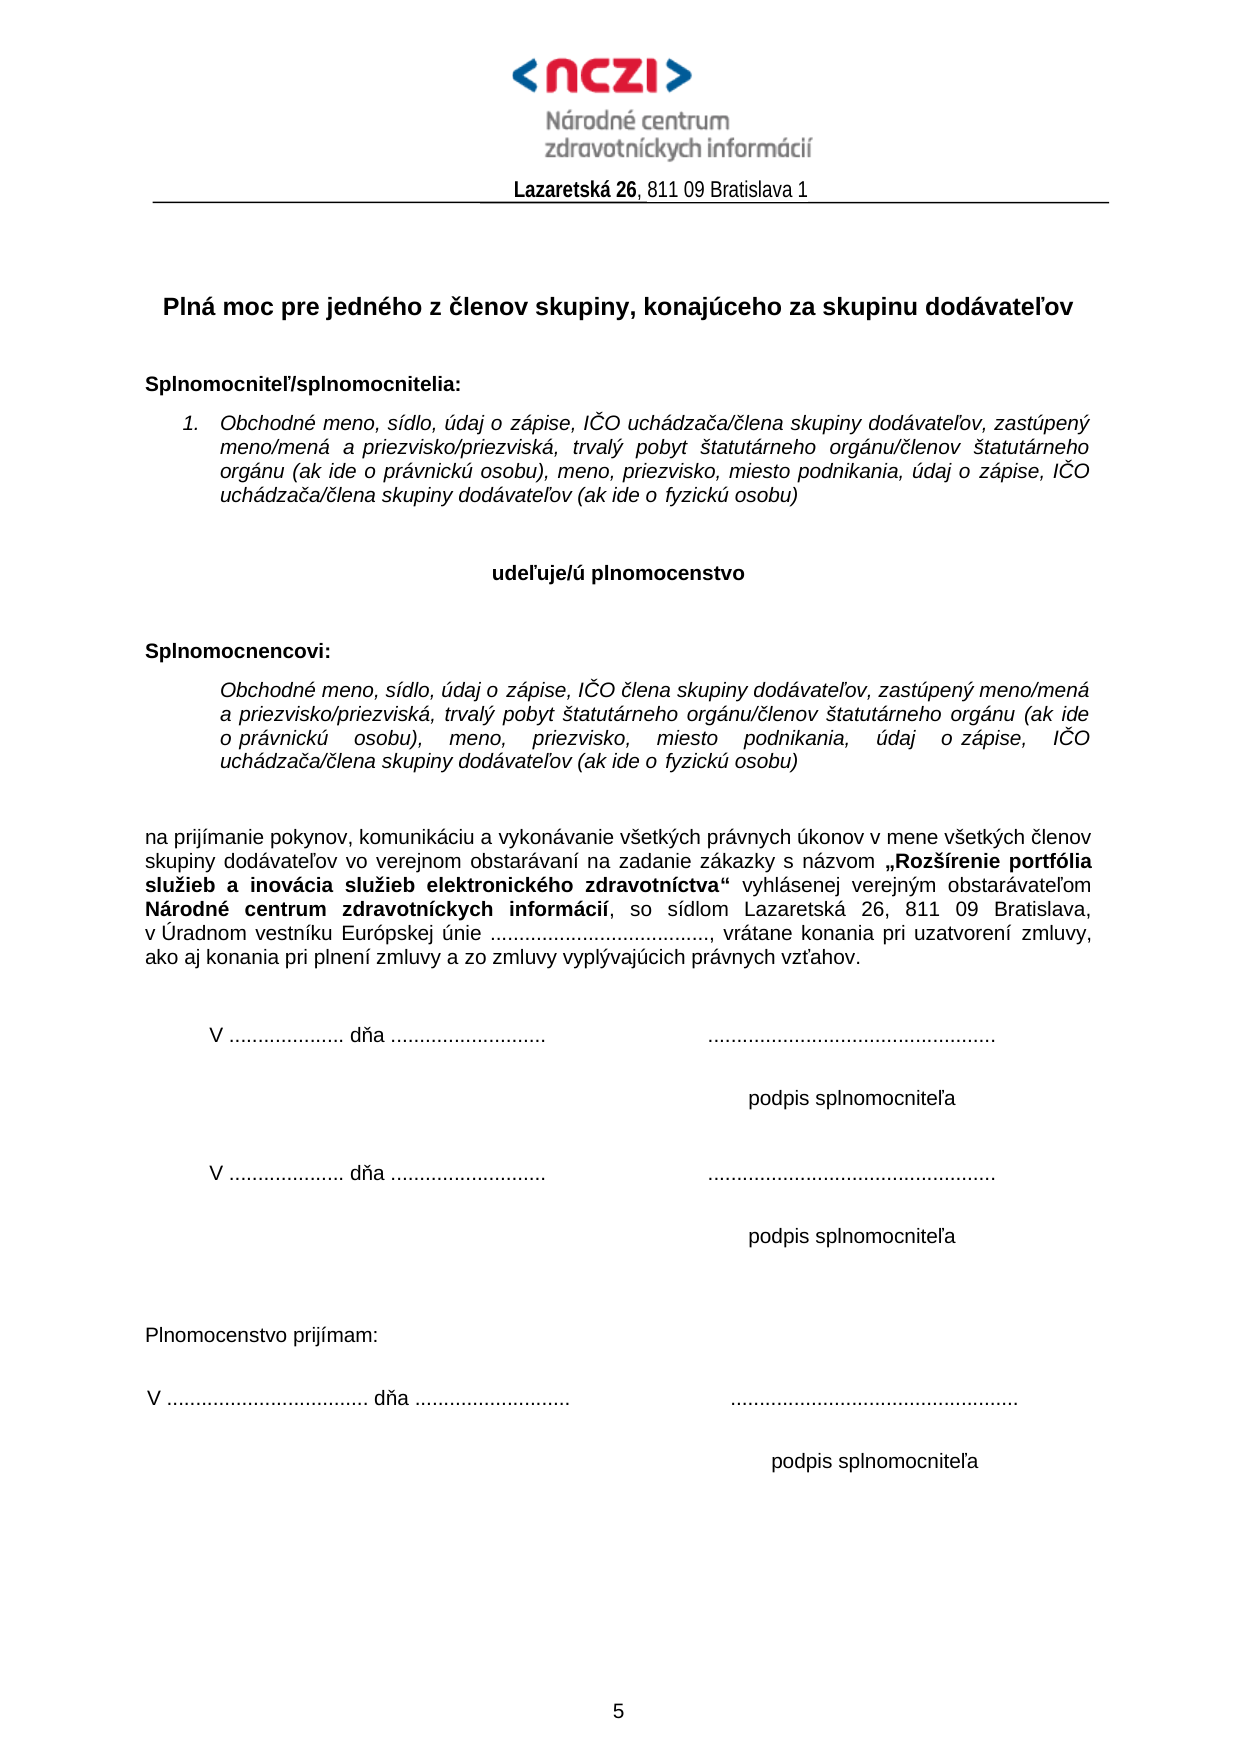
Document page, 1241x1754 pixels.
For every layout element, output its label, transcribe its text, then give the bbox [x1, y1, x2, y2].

table_cell V .................... dňa ........................... [145, 1146, 611, 1284]
text udeľuje/ú plnomocenstvo [145, 561, 1092, 584]
text Plnomocenstvo prijímam: [145, 1323, 1092, 1347]
table_header .................................................. podpis splnomocniteľa [611, 1008, 1092, 1146]
list Obchodné meno, sídlo, údaj o zápise, IČO uchádzača/člena skupiny dodávateľov, zastúpený meno/mená a priezvisko/priezviská, trvalý pobyt štatutárneho orgánu/členov štatutárneho orgánu (ak ide o právnickú osobu), meno, priezvisko, miesto podnikania, údaj o zápise, IČO uchádzača/člena skupiny dodávateľov (ak ide o fyzickú osobu) [182, 411, 1092, 507]
text Splnomocniteľ/splnomocnitelia: [145, 372, 1092, 396]
text Plná moc pre jedného z členov skupiny, konajúceho za skupinu dodávateľov [145, 292, 1092, 320]
text na prijímanie pokynov, komunikáciu a vykonávanie všetkých právnych úkonov v mene všetkých členov skupiny dodávateľov vo verejnom obstarávaní na zadanie zákazky s názvom „Rozšírenie portfólia služieb a inovácia služieb elektronického zdravotníctva“ vyhlásenej verejným obstarávateľom Národné centrum zdravotníckych informácií, so sídlom Lazaretská 26, 811 09 Bratislava, v Úradnom vestníku Európskej únie ......................................, vrátane konania pri uzatvorení zmluvy, ako aj konania pri plnení zmluvy a zo zmluvy vyplývajúcich právnych vzťahov. [145, 825, 1092, 968]
table_header V ................................... dňa ........................... [145, 1371, 628, 1512]
text Obchodné meno, sídlo, údaj o zápise, IČO člena skupiny dodávateľov, zastúpený meno/mená a priezvisko/priezviská, trvalý pobyt štatutárneho orgánu/členov štatutárneho orgánu (ak ide o právnickú osobu), meno, priezvisko, miesto podnikania, údaj o zápise, IČO uchádzača/člena skupiny dodávateľov (ak ide o fyzickú osobu) [220, 677, 1092, 773]
picture [512, 56, 813, 164]
table_header .................................................. podpis splnomocniteľa [629, 1371, 1121, 1512]
text Splnomocnencovi: [145, 638, 1092, 662]
table_header V .................... dňa ........................... [145, 1008, 611, 1146]
table_cell .................................................. podpis splnomocniteľa [611, 1146, 1092, 1284]
